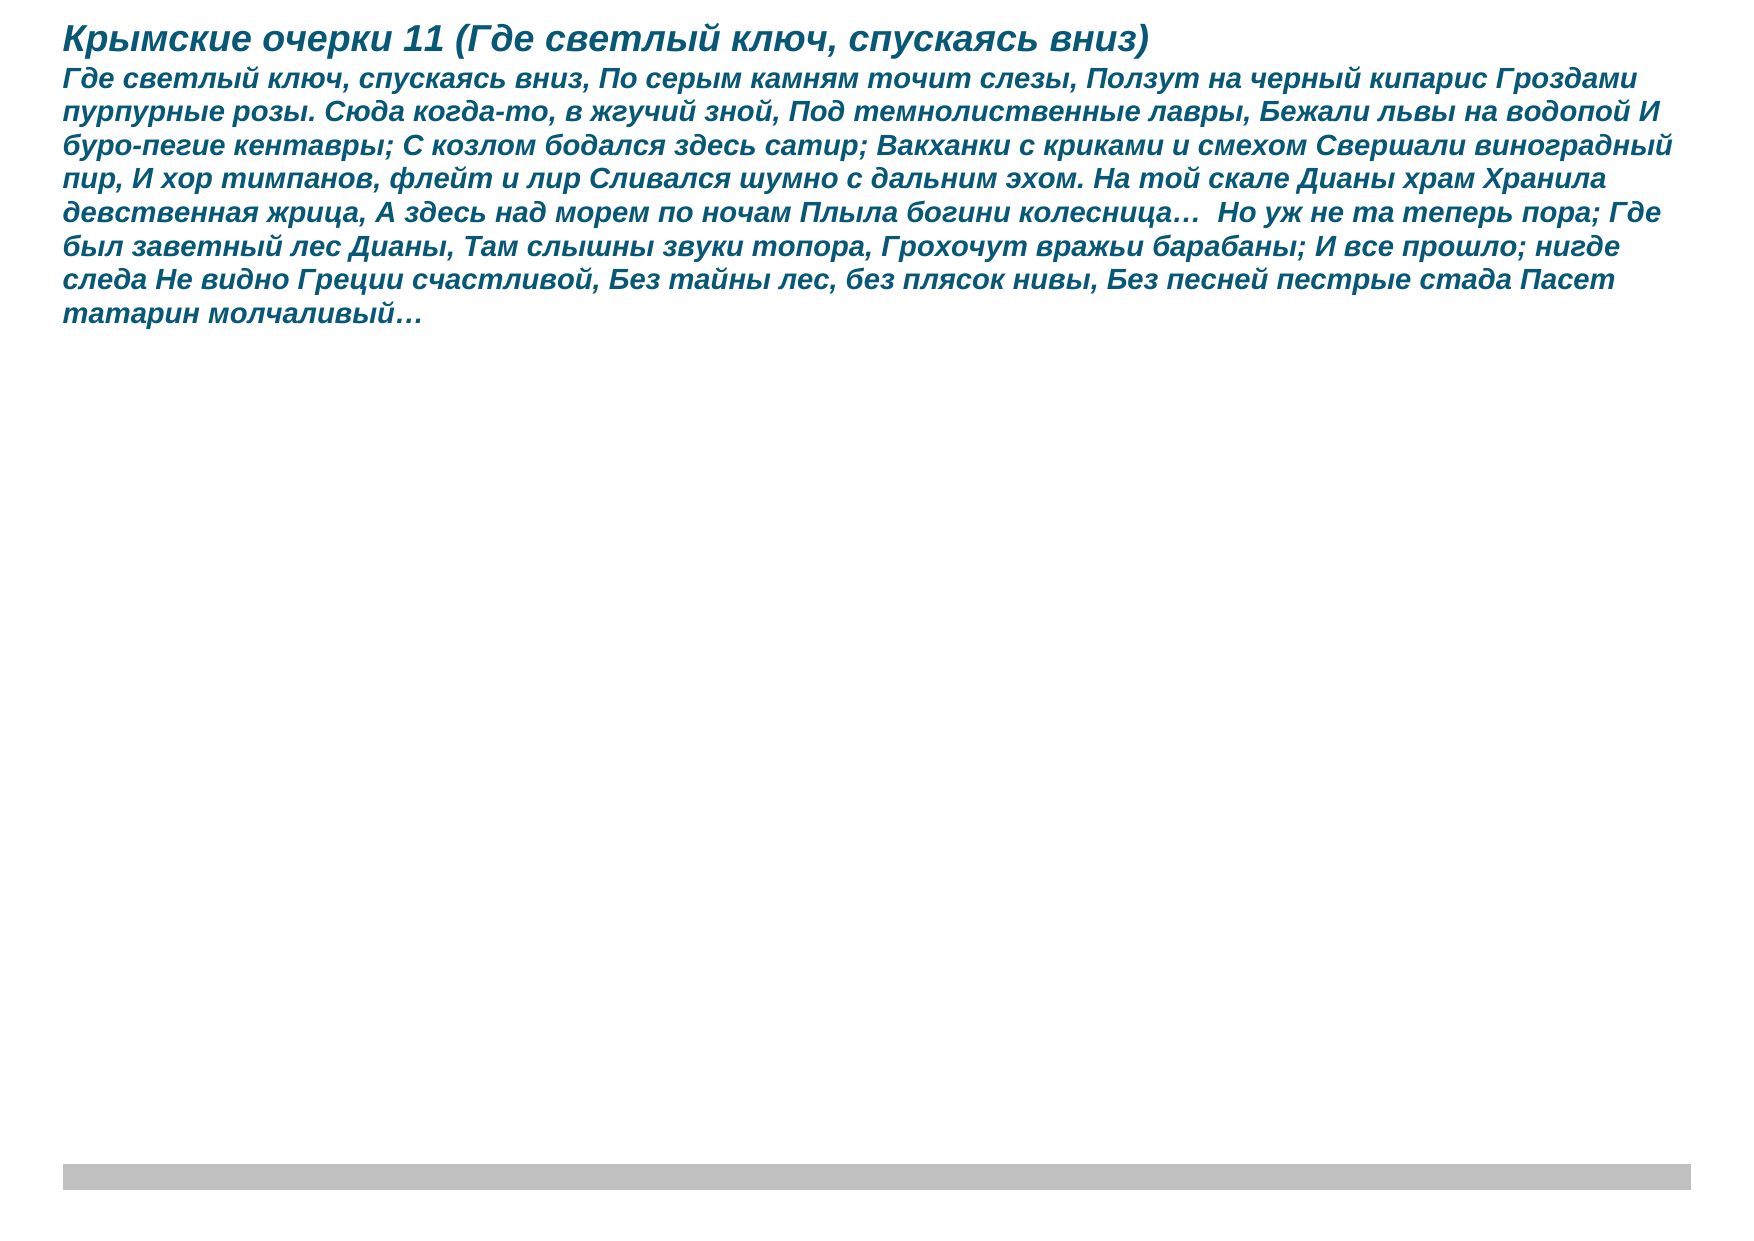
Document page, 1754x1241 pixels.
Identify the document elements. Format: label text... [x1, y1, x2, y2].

subtitle Крымские очерки 11 (Где светлый ключ, спускаясь вниз) [62, 17, 1691, 60]
text Где светлый ключ, спускаясь вниз, [62, 61, 1691, 329]
